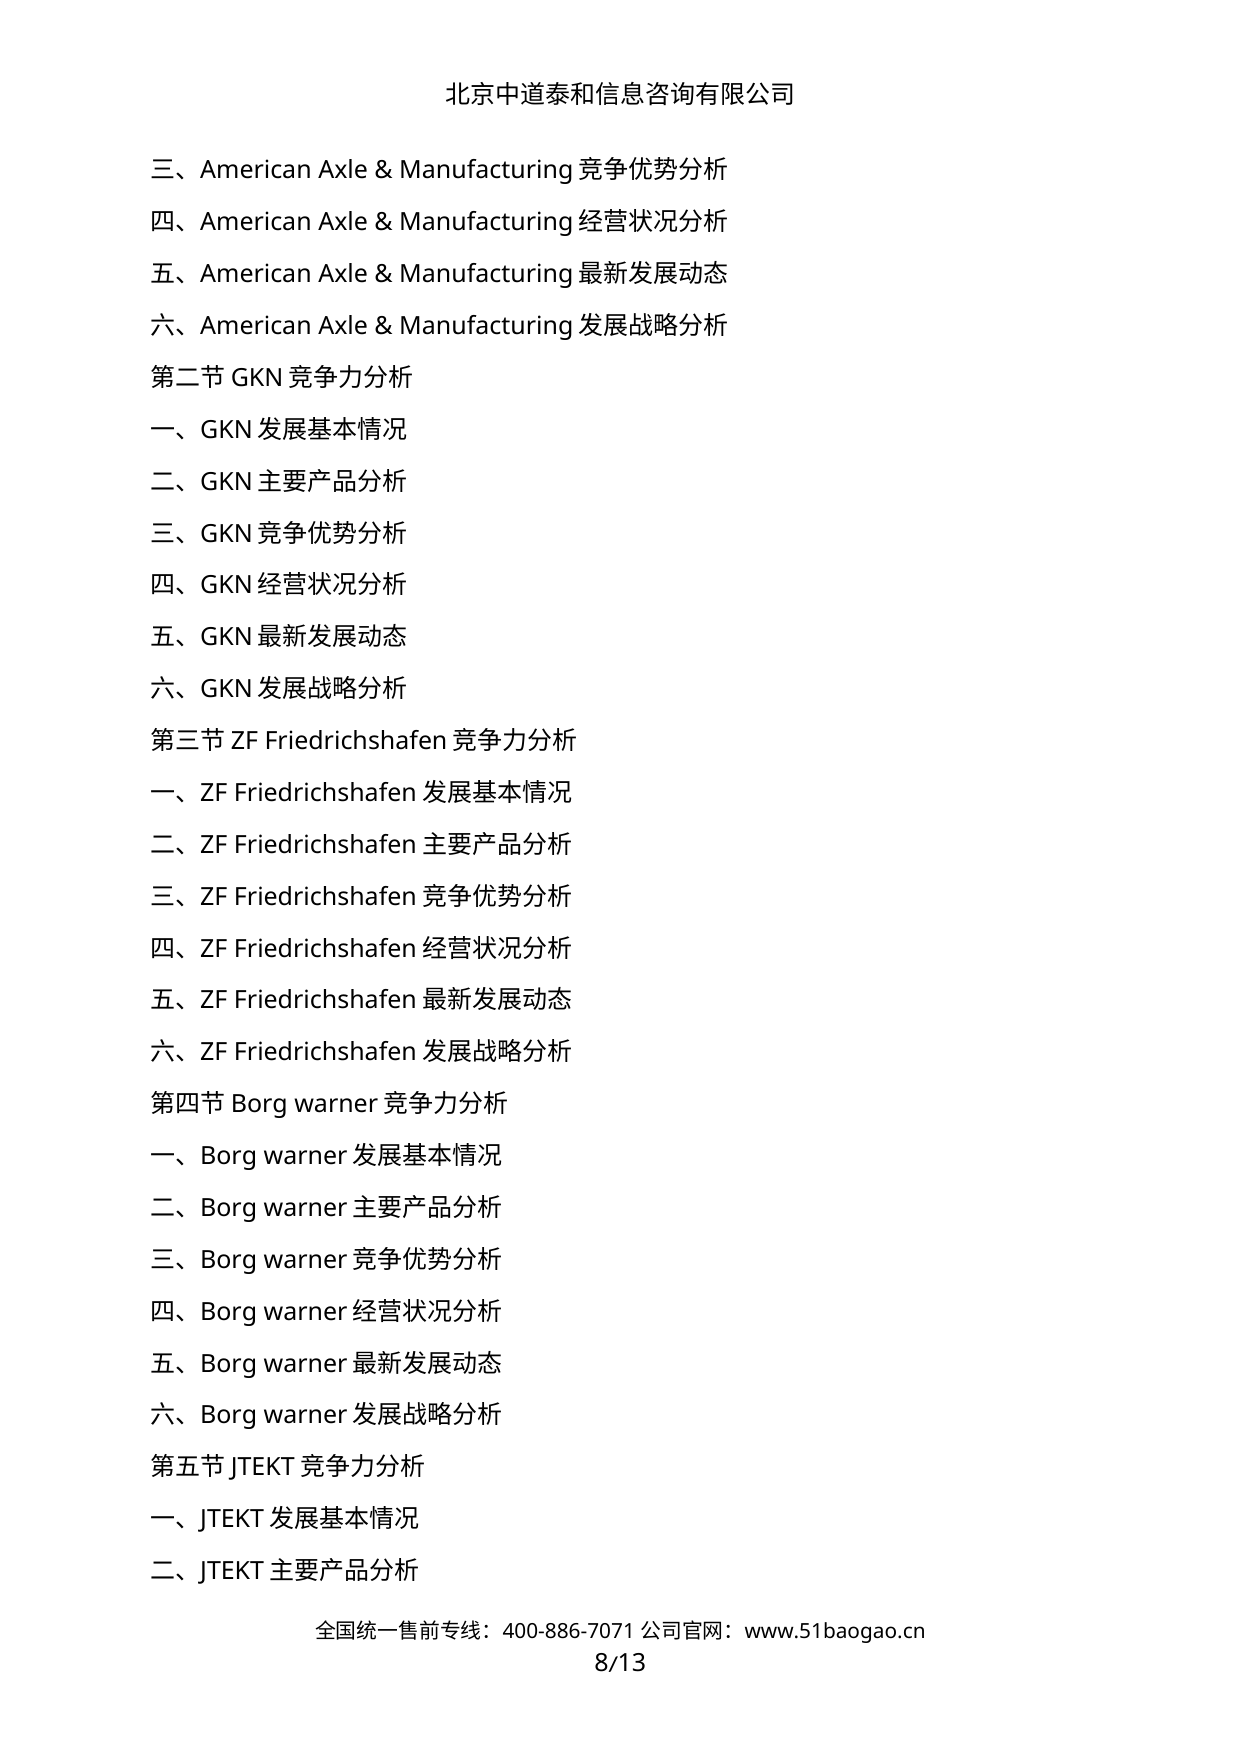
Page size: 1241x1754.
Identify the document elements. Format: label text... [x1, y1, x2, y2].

text 二、GKN主要产品分析 [150, 461, 1090, 497]
text 五、GKN最新发展动态 [150, 617, 1090, 653]
text 二、JTEKT主要产品分析 [150, 1551, 1090, 1587]
text 六、Borg warner发展战略分析 [150, 1395, 1090, 1431]
text 三、GKN竞争优势分析 [150, 513, 1090, 549]
text 六、GKN发展战略分析 [150, 669, 1090, 705]
text 三、Borg warner竞争优势分析 [150, 1239, 1090, 1276]
text 三、ZF Friedrichshafen竞争优势分析 [150, 876, 1090, 912]
text 六、American Axle & Manufacturing发展战略分析 [150, 306, 1090, 342]
text 四、ZF Friedrichshafen经营状况分析 [150, 928, 1090, 964]
text 四、American Axle & Manufacturing经营状况分析 [150, 202, 1090, 238]
text 一、ZF Friedrichshafen发展基本情况 [150, 772, 1090, 809]
text 五、American Axle & Manufacturing最新发展动态 [150, 254, 1090, 290]
text 五、ZF Friedrichshafen最新发展动态 [150, 980, 1090, 1016]
text 四、Borg warner经营状况分析 [150, 1291, 1090, 1327]
text 二、ZF Friedrichshafen主要产品分析 [150, 824, 1090, 861]
text 一、GKN发展基本情况 [150, 409, 1090, 446]
text 第四节 Borg warner竞争力分析 [150, 1084, 1090, 1120]
text 一、JTEKT发展基本情况 [150, 1499, 1090, 1535]
text 一、Borg warner发展基本情况 [150, 1136, 1090, 1172]
text 四、GKN经营状况分析 [150, 565, 1090, 601]
text 第三节 ZF Friedrichshafen竞争力分析 [150, 721, 1090, 757]
text 六、ZF Friedrichshafen发展战略分析 [150, 1032, 1090, 1068]
text 二、Borg warner主要产品分析 [150, 1187, 1090, 1224]
text 三、American Axle & Manufacturing竞争优势分析 [150, 150, 1090, 186]
text 第五节 JTEKT竞争力分析 [150, 1447, 1090, 1483]
text 第二节 GKN竞争力分析 [150, 357, 1090, 394]
text 五、Borg warner最新发展动态 [150, 1343, 1090, 1379]
